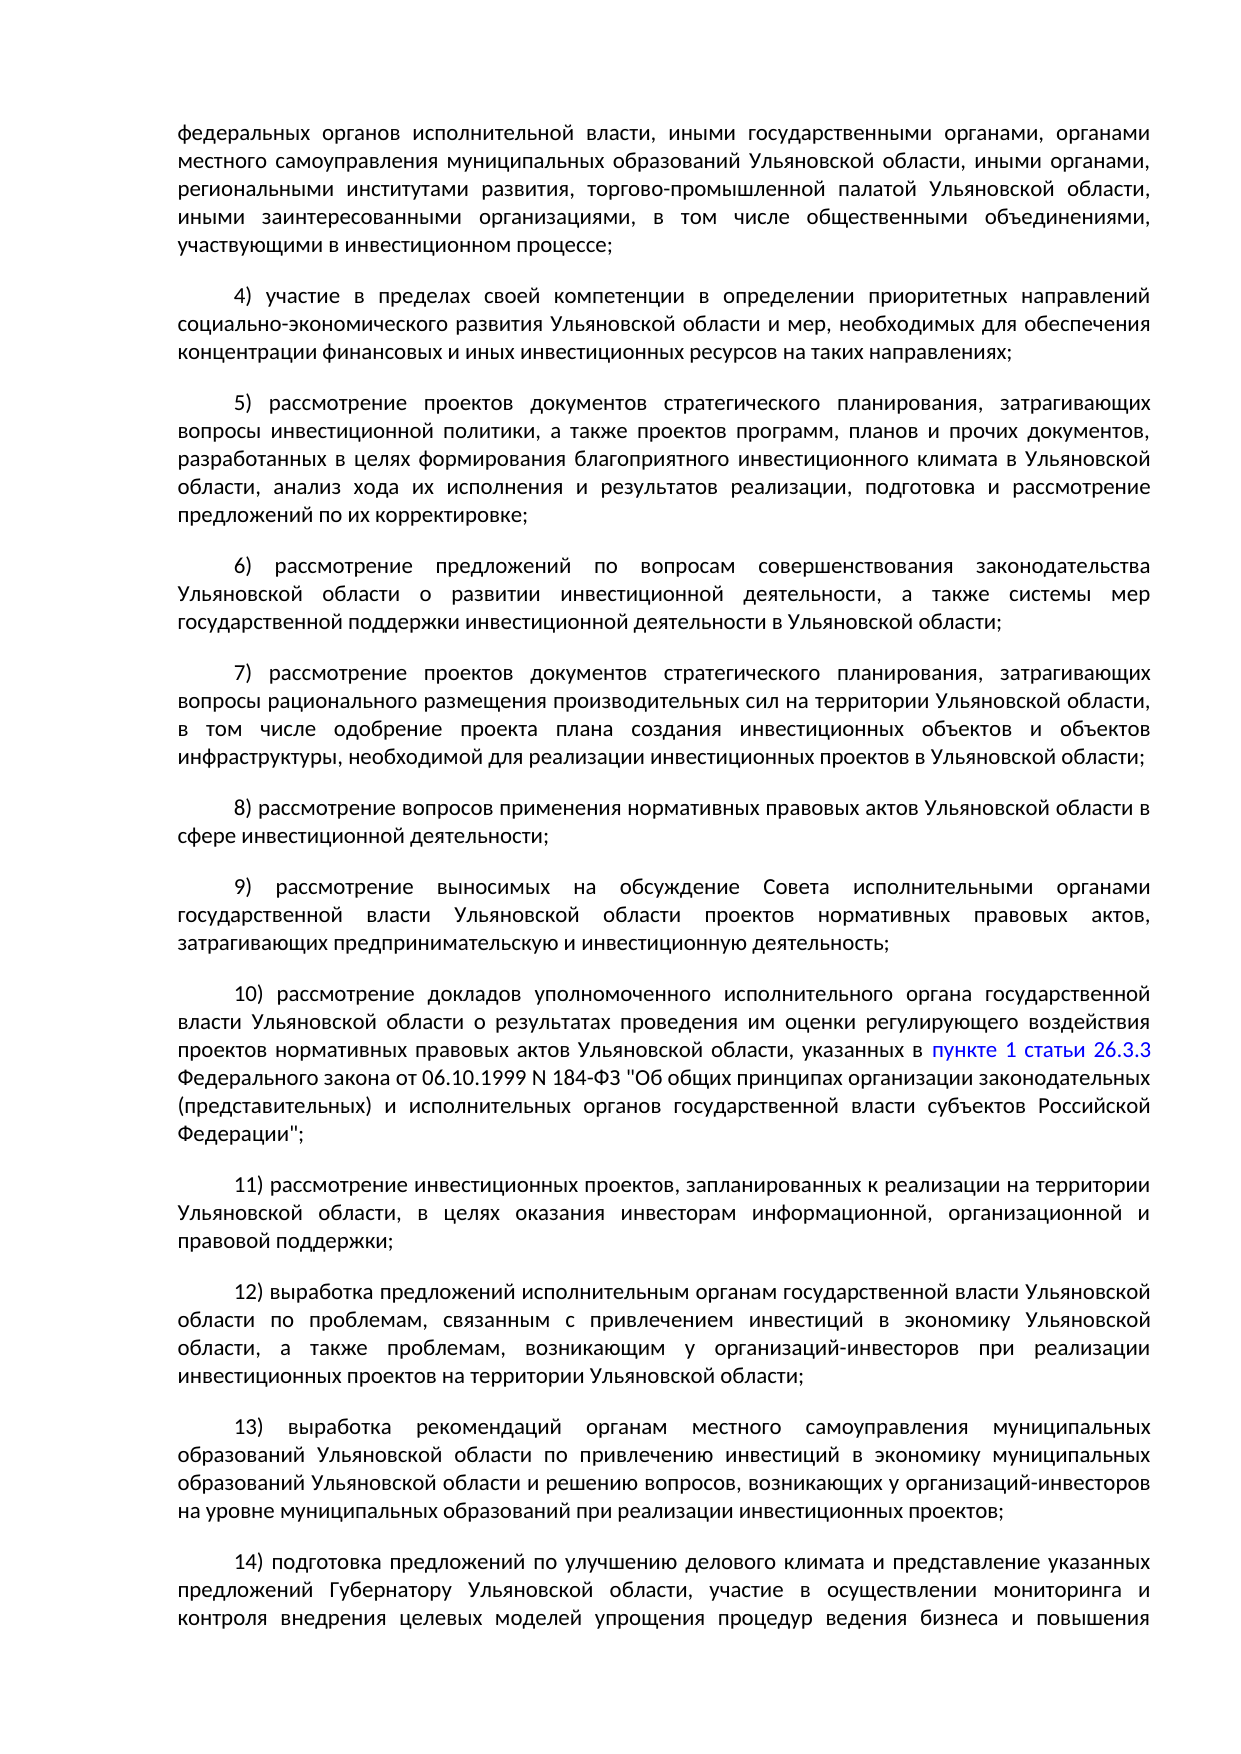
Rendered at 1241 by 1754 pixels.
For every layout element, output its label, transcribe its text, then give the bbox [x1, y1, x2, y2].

text 9) рассмотрение выносимых на обсуждение Совета исполнительными органами государственной власти Ульяновской области проектов нормативных правовых актов, затрагивающих предпринимательскую и инвестиционную деятельность; [177, 872, 1152, 956]
text 13) выработка рекомендаций органам местного самоуправления муниципальных образований Ульяновской области по привлечению инвестиций в экономику муниципальных образований Ульяновской области и решению вопросов, возникающих у организаций-инвесторов на уровне муниципальных образований при реализации инвестиционных проектов; [177, 1412, 1152, 1524]
text 8) рассмотрение вопросов применения нормативных правовых актов Ульяновской области в сфере инвестиционной деятельности; [177, 793, 1152, 849]
text 11) рассмотрение инвестиционных проектов, запланированных к реализации на территории Ульяновской области, в целях оказания инвесторам информационной, организационной и правовой поддержки; [177, 1170, 1152, 1254]
text 5) рассмотрение проектов документов стратегического планирования, затрагивающих вопросы инвестиционной политики, а также проектов программ, планов и прочих документов, разработанных в целях формирования благоприятного инвестиционного климата в Ульяновской области, анализ хода их исполнения и результатов реализации, подготовка и рассмотрение предложений по их корректировке; [177, 388, 1152, 528]
text 7) рассмотрение проектов документов стратегического планирования, затрагивающих вопросы рационального размещения производительных сил на территории Ульяновской области, в том числе одобрение проекта плана создания инвестиционных объектов и объектов инфраструктуры, необходимой для реализации инвестиционных проектов в Ульяновской области; [177, 658, 1152, 770]
text 10) рассмотрение докладов уполномоченного исполнительного органа государственной власти Ульяновской области о результатах проведения им оценки регулирующего воздействия проектов нормативных правовых актов Ульяновской области, указанных в пункте 1 статьи 26.3.3 Федерального закона от 06.10.1999 N 184-ФЗ "Об общих принципах организации законодательных (представительных) и исполнительных органов государственной власти субъектов Российской Федерации"; [177, 979, 1152, 1147]
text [177, 1547, 1152, 1631]
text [177, 118, 1152, 258]
text 6) рассмотрение предложений по вопросам совершенствования законодательства Ульяновской области о развитии инвестиционной деятельности, а также системы мер государственной поддержки инвестиционной деятельности в Ульяновской области; [177, 551, 1152, 635]
text 4) участие в пределах своей компетенции в определении приоритетных направлений социально-экономического развития Ульяновской области и мер, необходимых для обеспечения концентрации финансовых и иных инвестиционных ресурсов на таких направлениях; [177, 281, 1152, 365]
text 12) выработка предложений исполнительным органам государственной власти Ульяновской области по проблемам, связанным с привлечением инвестиций в экономику Ульяновской области, а также проблемам, возникающим у организаций-инвесторов при реализации инвестиционных проектов на территории Ульяновской области; [177, 1277, 1152, 1389]
